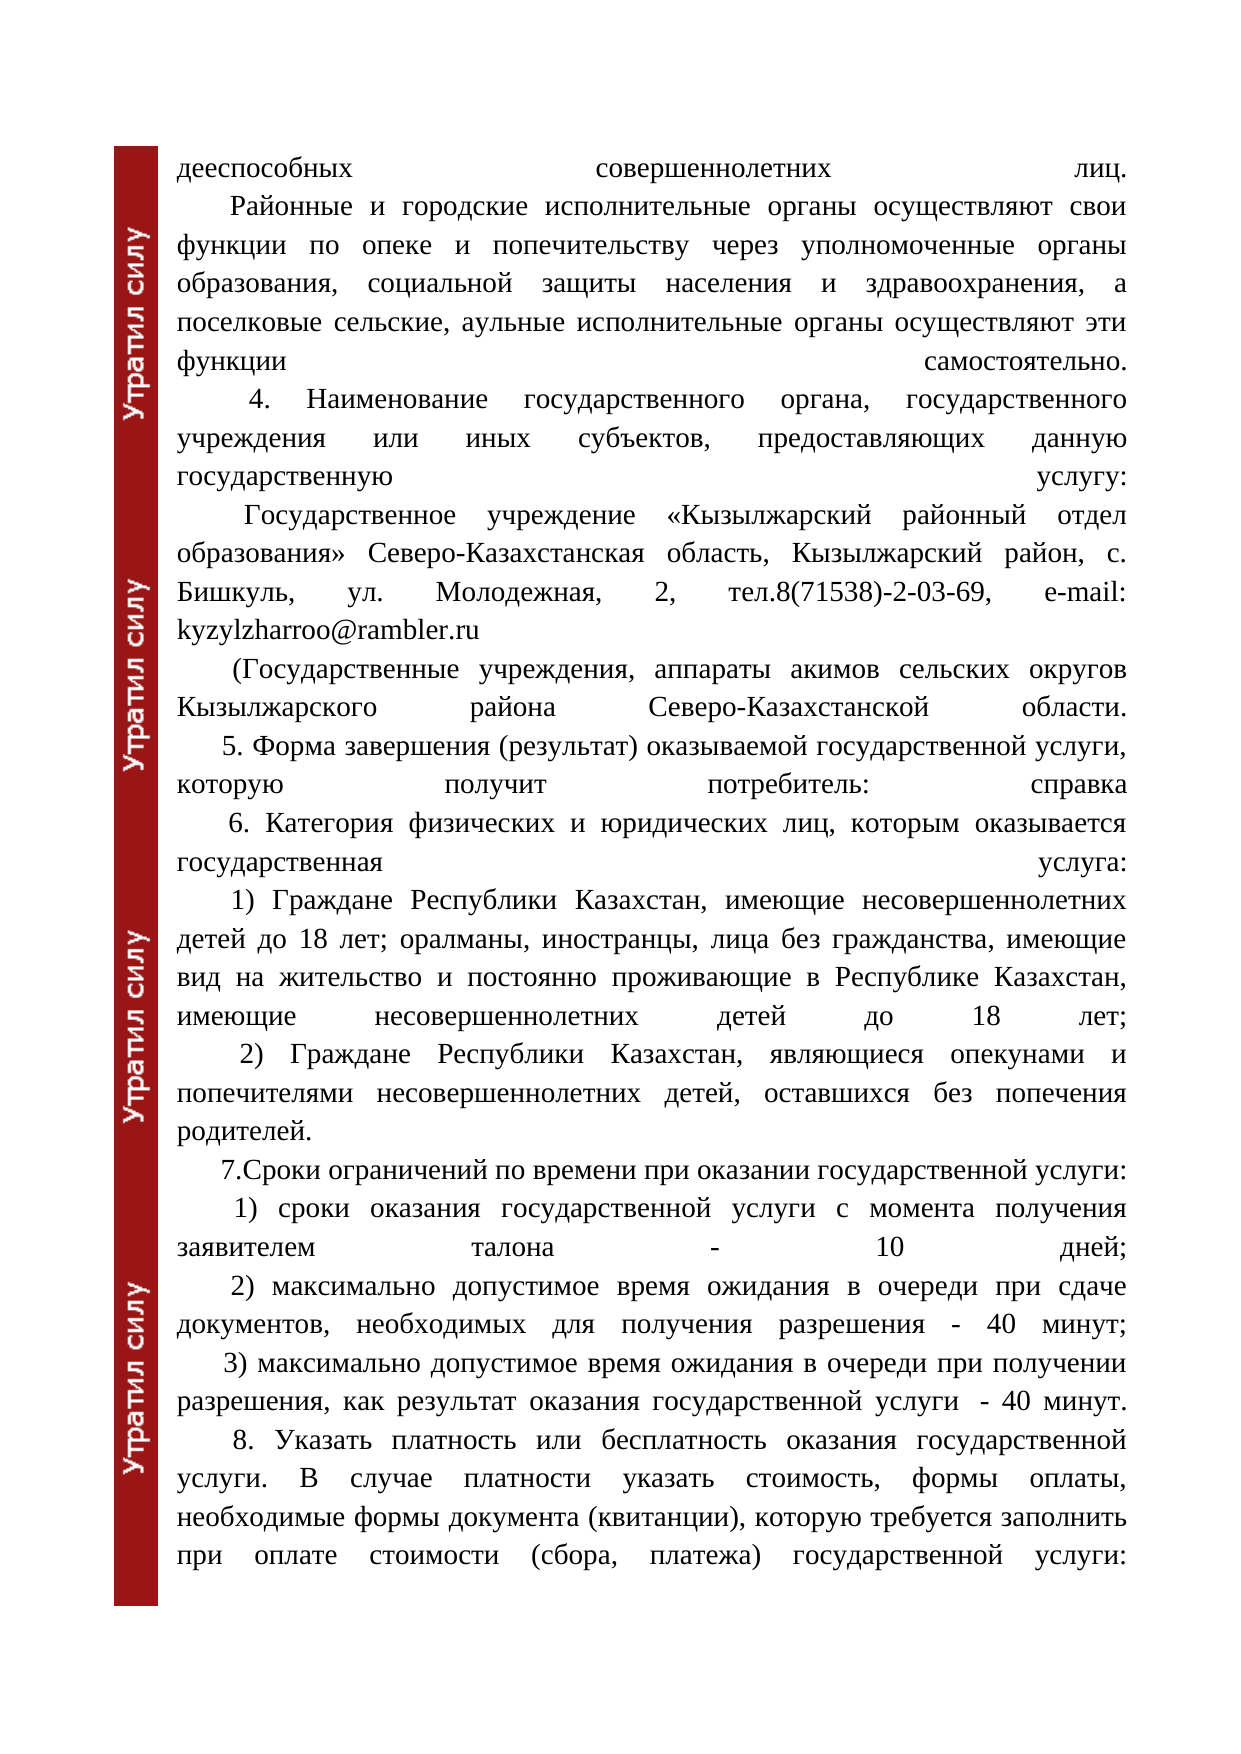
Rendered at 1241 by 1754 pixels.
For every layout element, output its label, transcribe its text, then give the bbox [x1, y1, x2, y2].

picture [114, 146, 158, 150]
picture [114, 1571, 158, 1606]
